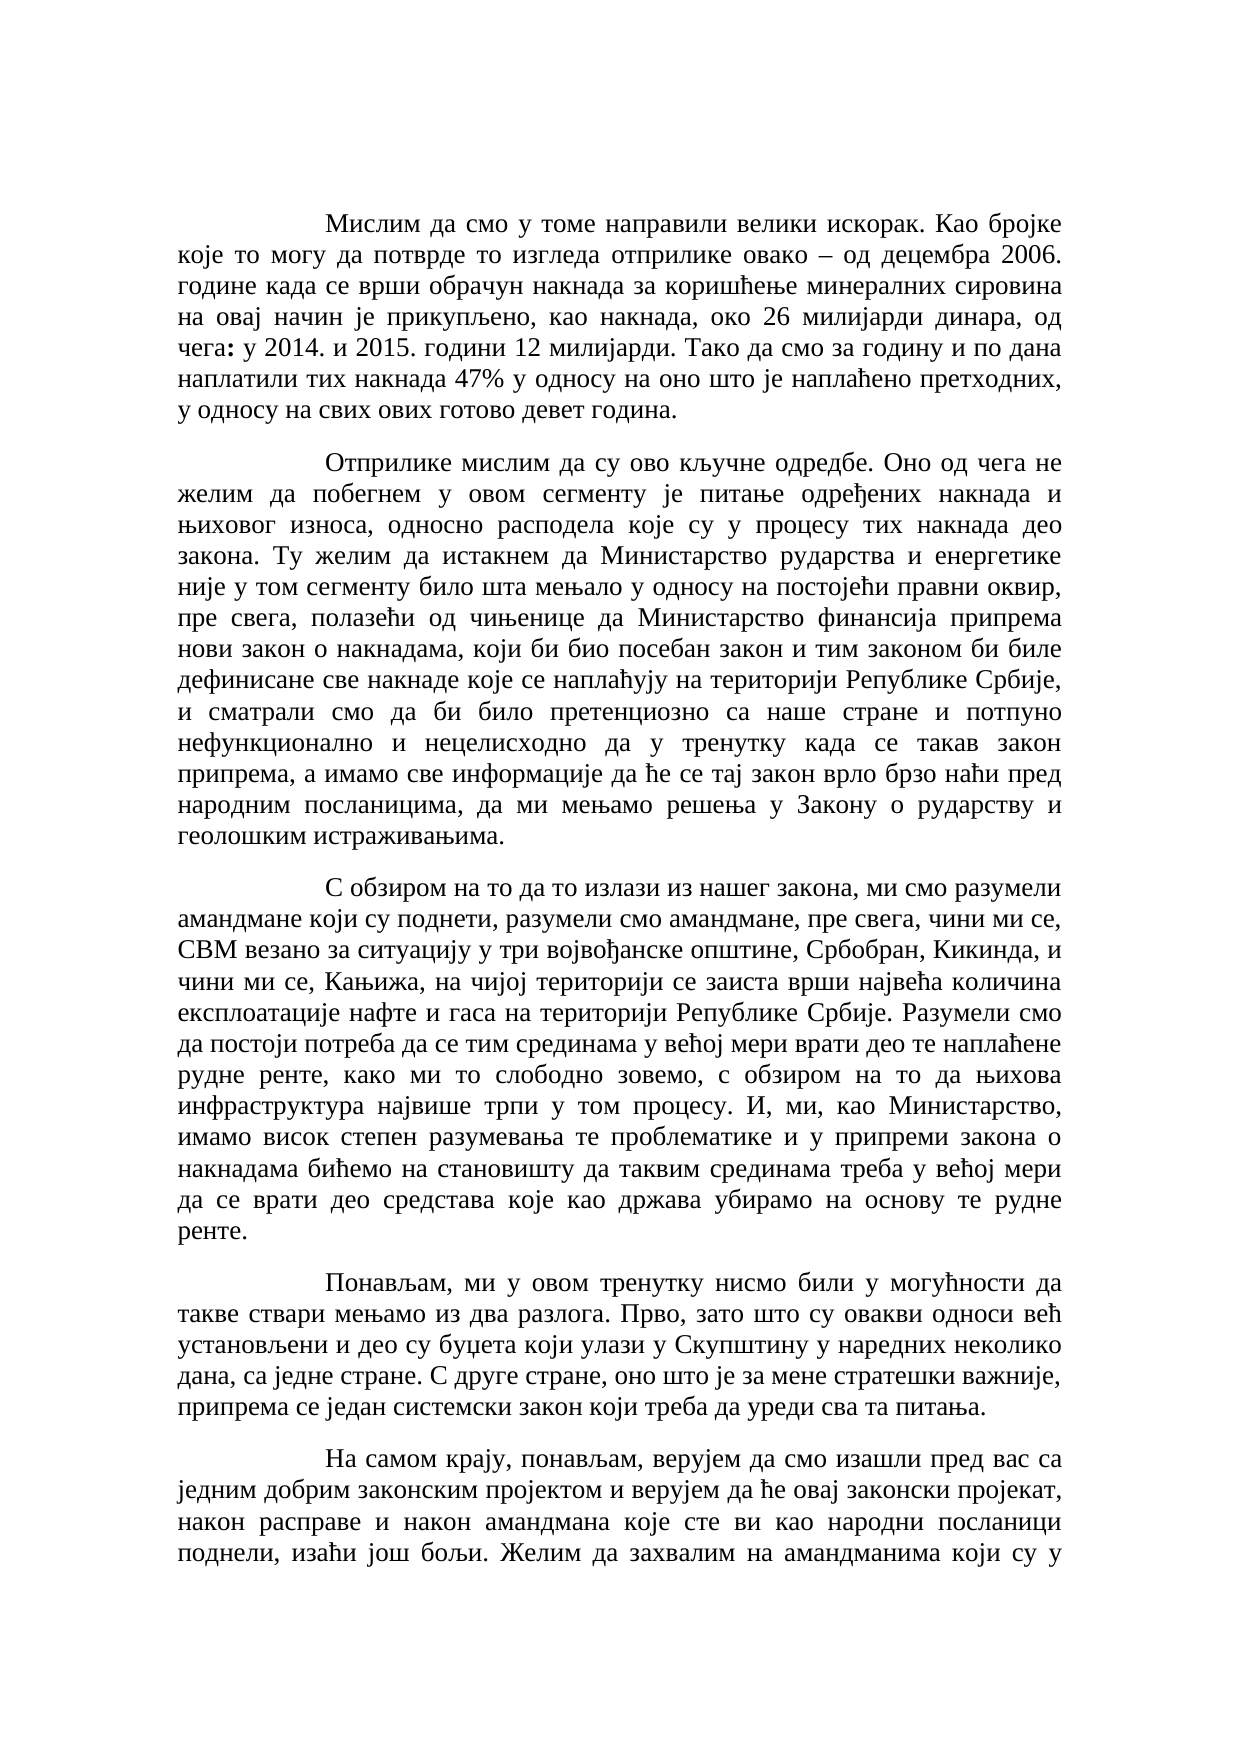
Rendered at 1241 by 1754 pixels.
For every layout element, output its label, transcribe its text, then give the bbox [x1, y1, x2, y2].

text Мислим да смо у томе направили велики искорак. Као бројке које то могу да потврде то изгледа отприлике овако – од децембра 2006. године када се врши обрачун накнада за коришћење минералних сировина на овај начин је прикупљено, као накнада, око 26 милијарди динара, од чега: у 2014. и 2015. години 12 милијарди. Тако да смо за годину и по дана наплатили тих накнада 47% у односу на оно што је наплаћено претходних, у односу на свих ових готово девет година. [177, 207, 1063, 425]
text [177, 1442, 1063, 1567]
text Понављам, ми у овом тренутку нисмо били у могућности да такве ствари мењамо из два разлога. Прво, зато што су овакви односи већ установљени и део су буџета који улази у Скупштину у наредних неколико дана, са једне стране. С друге стране, оно што је за мене стратешки важније, припрема се један системски закон који треба да уреди сва та питања. [177, 1266, 1063, 1422]
text С обзиром на то да то излази из нашег закона, ми смо разумели амандмане који су поднети, разумели смо амандмане, пре свега, чини ми се, СВМ везано за ситуацију у три војвођанске општине, Србобран, Кикинда, и чини ми се, Кањижа, на чијој територији се заиста врши највећа количина експлоатације нафте и гаса на територији Републике Србије. Разумели смо да постоји потреба да се тим срединама у већој мери врати део те наплаћене рудне ренте, како ми то слободно зовемо, с обзиром на то да њихова инфраструктура највише трпи у том процесу. И, ми, као Министарство, имамо висок степен разумевања те проблематике и у припреми закона о накнадама бићемо на становишту да таквим срединама треба у већој мери да се врати део средстава које као држава убирамо на основу те рудне ренте. [177, 871, 1063, 1245]
text Отприлике мислим да су ово кључне одредбе. Оно од чега не желим да побегнем у овом сегменту је питање одређених накнада и њиховог износа, односно расподела које су у процесу тих накнада део закона. Ту желим да истакнем да Министарство рударства и енергетике није у том сегменту било шта мењало у односу на постојећи правни оквир, пре свега, полазећи од чињенице да Министарство финансија припрема нови закон о накнадама, који би био посебан закон и тим законом би биле дефинисане све накнаде које се наплаћују на територији Републике Србије, и сматрали смо да би било претенциозно са наше стране и потпуно нефункционално и нецелисходно да у тренутку када се такав закон припрема, а имамо све информације да ће се тај закон врло брзо наћи пред народним посланицима, да ми мењамо решења у Закону о рударству и геолошким истраживањима. [177, 446, 1063, 851]
